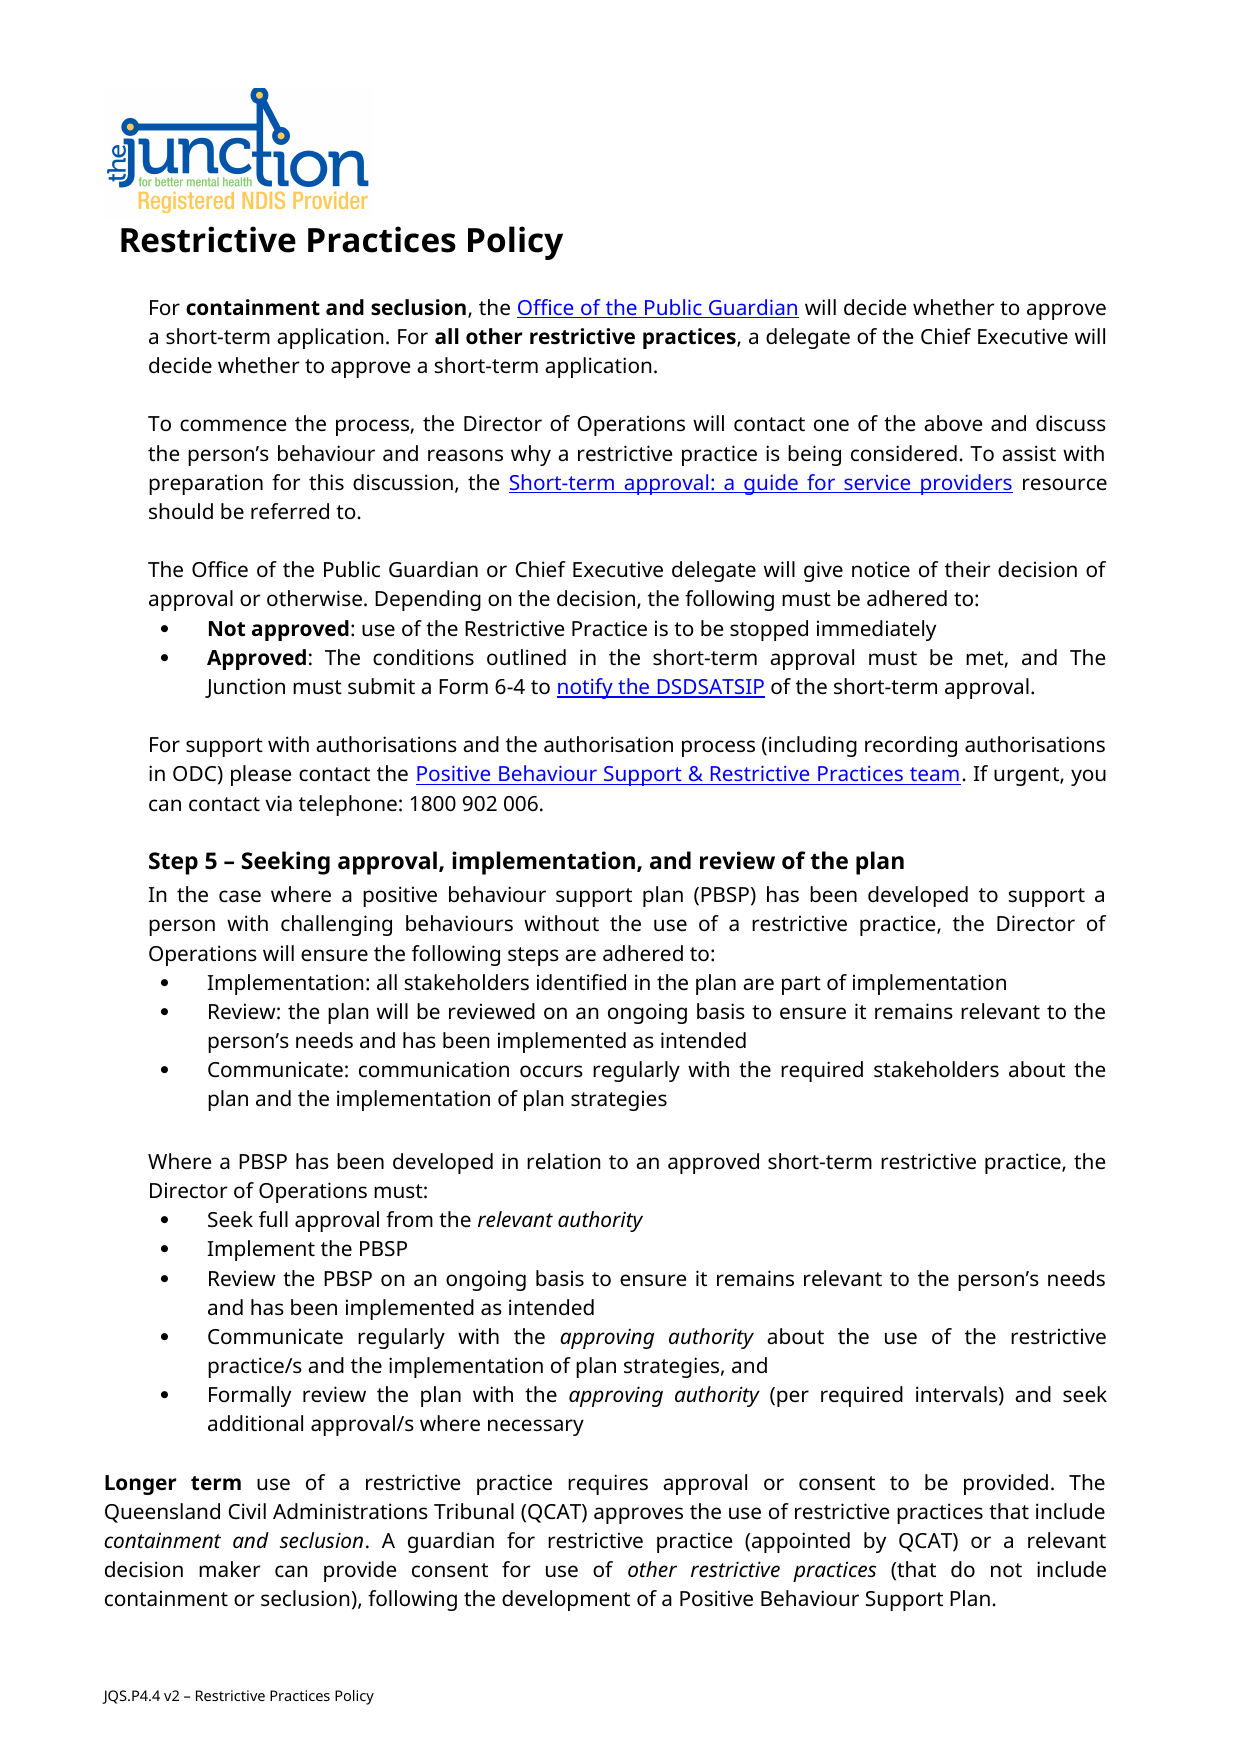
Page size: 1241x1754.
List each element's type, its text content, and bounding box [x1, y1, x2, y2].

text To commence the process, the Director of Operations will contact one of the above and discuss the person’s behaviour and reasons why a restrictive practice is being considered. To assist with preparation for this discussion, the Short-term approval: a guide for service providers resource should be referred to. [148, 408, 1107, 525]
text For containment and seclusion, the Office of the Public Guardian will decide whether to approve a short-term application. For all other restrictive practices, a delegate of the Chief Executive will decide whether to approve a short-term application. [148, 292, 1107, 379]
list Implement the PBSP [169, 1233, 1107, 1263]
text Longer term use of a restrictive practice requires approval or consent to be provided. The Queensland Civil Administrations Tribunal (QCAT) approves the use of restrictive practices that include containment and seclusion. A guardian for restrictive practice (appointed by QCAT) or a relevant decision maker can provide consent for use of other restrictive practices (that do not include containment or seclusion), following the development of a Positive Behaviour Support Plan. [103, 1467, 1107, 1613]
list Formally review the plan with the approving authority (per required intervals) and seek additional approval/s where necessary [169, 1379, 1107, 1438]
list Not approved: use of the Restrictive Practice is to be stopped immediately [169, 613, 1107, 642]
text Step 5 – Seeking approval, implementation, and review of the plan [148, 846, 1107, 875]
list Implementation: all stakeholders identified in the plan are part of implementation [169, 967, 1107, 996]
text Where a PBSP has been developed in relation to an approved short-term restrictive practice, the Director of Operations must: [148, 1146, 1107, 1204]
list Review the PBSP on an ongoing basis to ensure it remains relevant to the person’s needs and has been implemented as intended [169, 1263, 1107, 1321]
picture [103, 88, 374, 218]
text In the case where a positive behaviour support plan (PBSP) has been developed to support a person with challenging behaviours without the use of a restrictive practice, the Director of Operations will ensure the following steps are adhered to: [148, 879, 1107, 967]
text For support with authorisations and the authorisation process (including recording authorisations in ODC) please contact the Positive Behaviour Support & Restrictive Practices team. If urgent, you can contact via telephone: 1800 902 006. [148, 729, 1107, 817]
list Seek full approval from the relevant authority [169, 1204, 1107, 1233]
list Communicate regularly with the approving authority about the use of the restrictive practice/s and the implementation of plan strategies, and [169, 1321, 1107, 1379]
list Approved: The conditions outlined in the short-term approval must be met, and The Junction must submit a Form 6-4 to notify the DSDSATSIP of the short-term approval. [169, 642, 1107, 700]
list Communicate: communication occurs regularly with the required stakeholders about the plan and the implementation of plan strategies [169, 1054, 1107, 1113]
list Review: the plan will be reviewed on an ongoing basis to ensure it remains relevant to the person’s needs and has been implemented as intended [169, 996, 1107, 1054]
text The Office of the Public Guardian or Chief Executive delegate will give notice of their decision of approval or otherwise. Depending on the decision, the following must be adhered to: [148, 554, 1107, 613]
